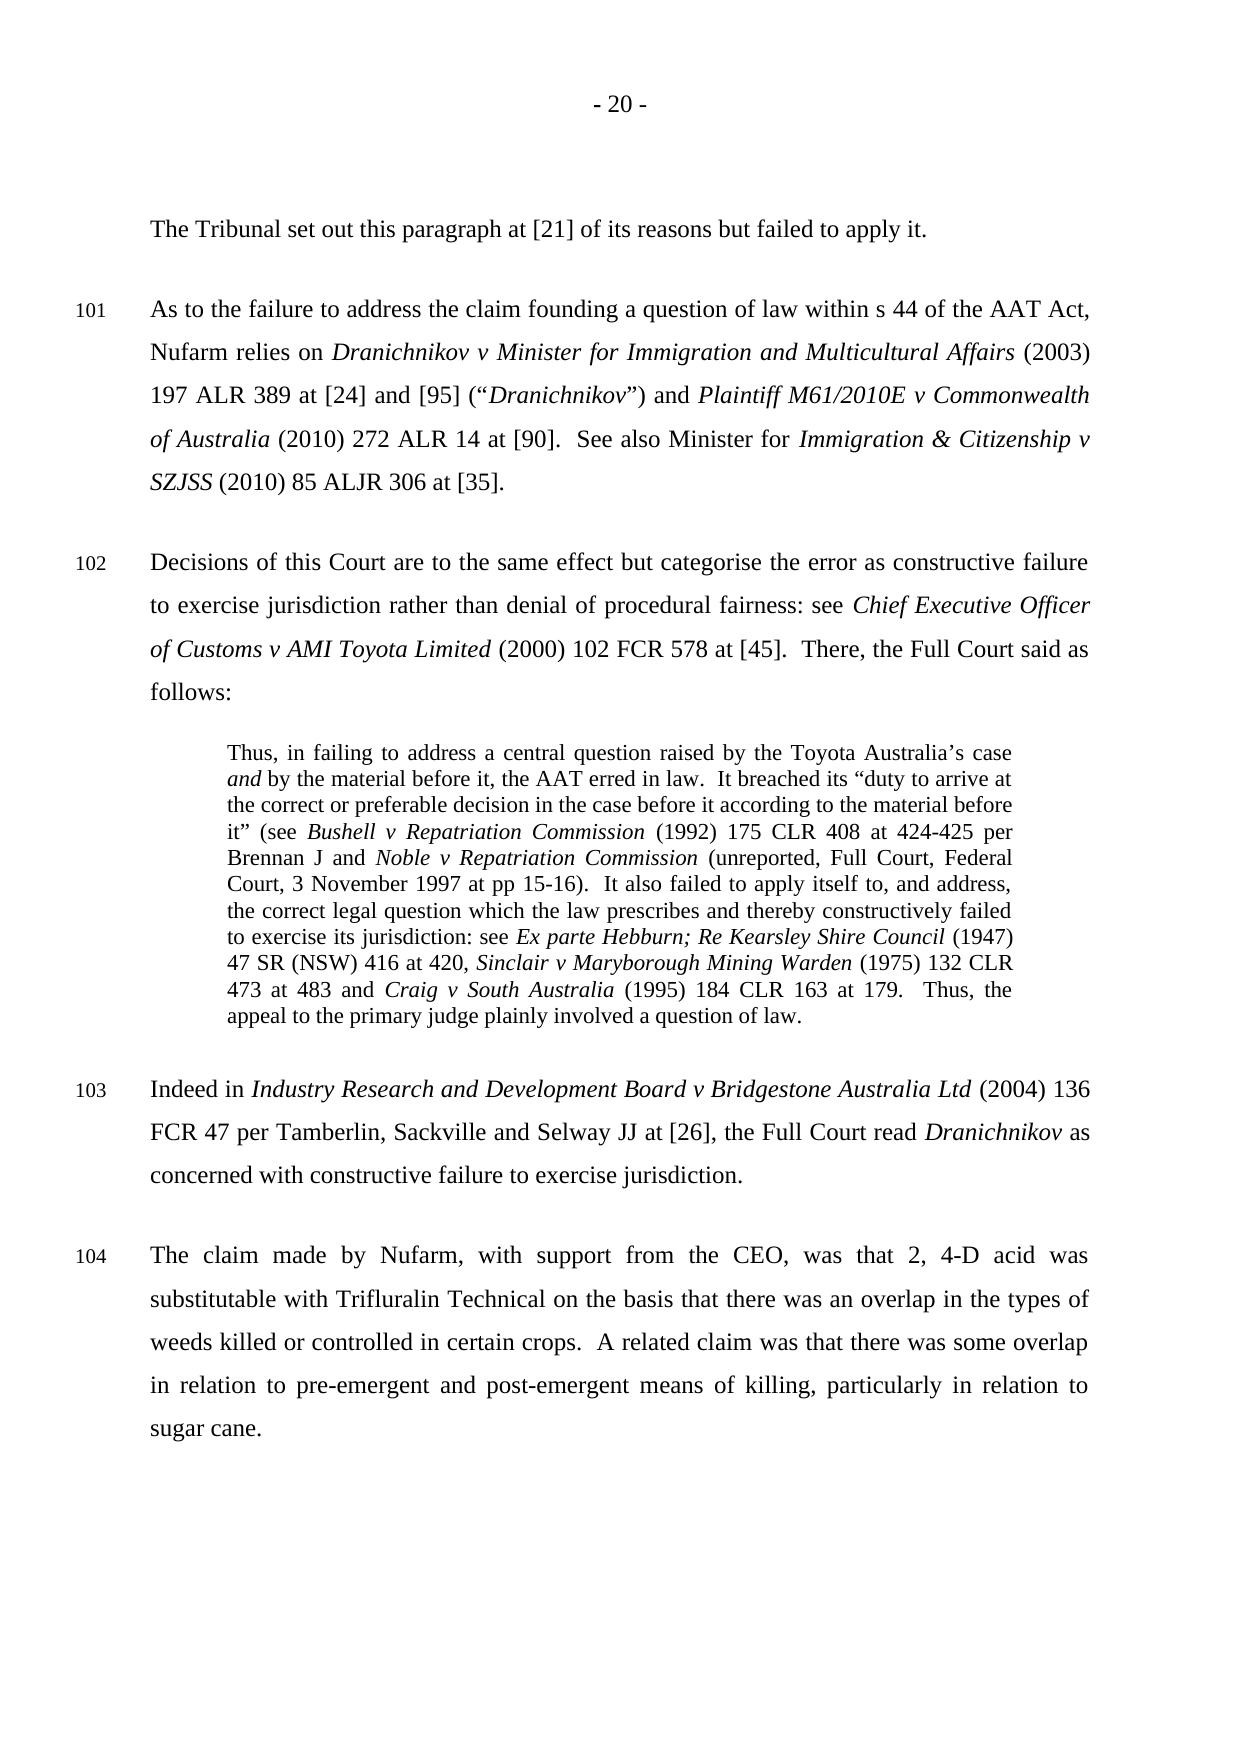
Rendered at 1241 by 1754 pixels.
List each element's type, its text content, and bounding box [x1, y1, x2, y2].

text Indeed in Industry Research and Development Board v Bridgestone Australia Ltd (2004) 136 FCR 47 per Tamberlin, Sackville and Selway JJ at [26], the Full Court read Dranichnikov as concerned with constructive failure to exercise jurisdiction. [75, 1074, 1090, 1189]
text The Tribunal set out this paragraph at [21] of its reasons but failed to apply it. [150, 214, 1090, 242]
text Decisions of this Court are to the same effect but categorise the error as constructive failure to exercise jurisdiction rather than denial of procedural fairness: see Chief Executive Officer of Customs v AMI Toyota Limited (2000) 102 FCR 578 at [45]. There, the Full Court said as follows: [75, 547, 1090, 706]
text The claim made by Nufarm, with support from the CEO, was that 2, 4-D acid was substitutable with Trifluralin Technical on the basis that there was an overlap in the types of weeds killed or controlled in certain crops. A related claim was that there was some overlap in relation to pre-emergent and post-emergent means of killing, particularly in relation to sugar cane. [75, 1241, 1090, 1442]
text Thus, in failing to address a central question raised by the Toyota Australia’s case and by the material before it, the AAT erred in law. It breached its “duty to arrive at the correct or preferable decision in the case before it according to the material before it” (see Bushell v Repatriation Commission (1992) 175 CLR 408 at 424-425 per Brennan J and Noble v Repatriation Commission (unreported, Full Court, Federal Court, 3 November 1997 at pp 15-16). It also failed to apply itself to, and address, the correct legal question which the law prescribes and thereby constructively failed to exercise its jurisdiction: see Ex parte Hebburn; Re Kearsley Shire Council (1947) 47 SR (NSW) 416 at 420, Sinclair v Maryborough Mining Warden (1975) 132 CLR 473 at 483 and Craig v South Australia (1995) 184 CLR 163 at 179. Thus, the appeal to the primary judge plainly involved a question of law. [227, 739, 1013, 1028]
text As to the failure to address the claim founding a question of law within s 44 of the AAT Act, Nufarm relies on Dranichnikov v Minister for Immigration and Multicultural Affairs (2003) 197 ALR 389 at [24] and [95] (“Dranichnikov”) and Plaintiff M61/2010E v Commonwealth of Australia (2010) 272 ALR 14 at [90]. See also Minister for Immigration & Citizenship v SZJSS (2010) 85 ALJR 306 at [35]. [75, 294, 1090, 496]
